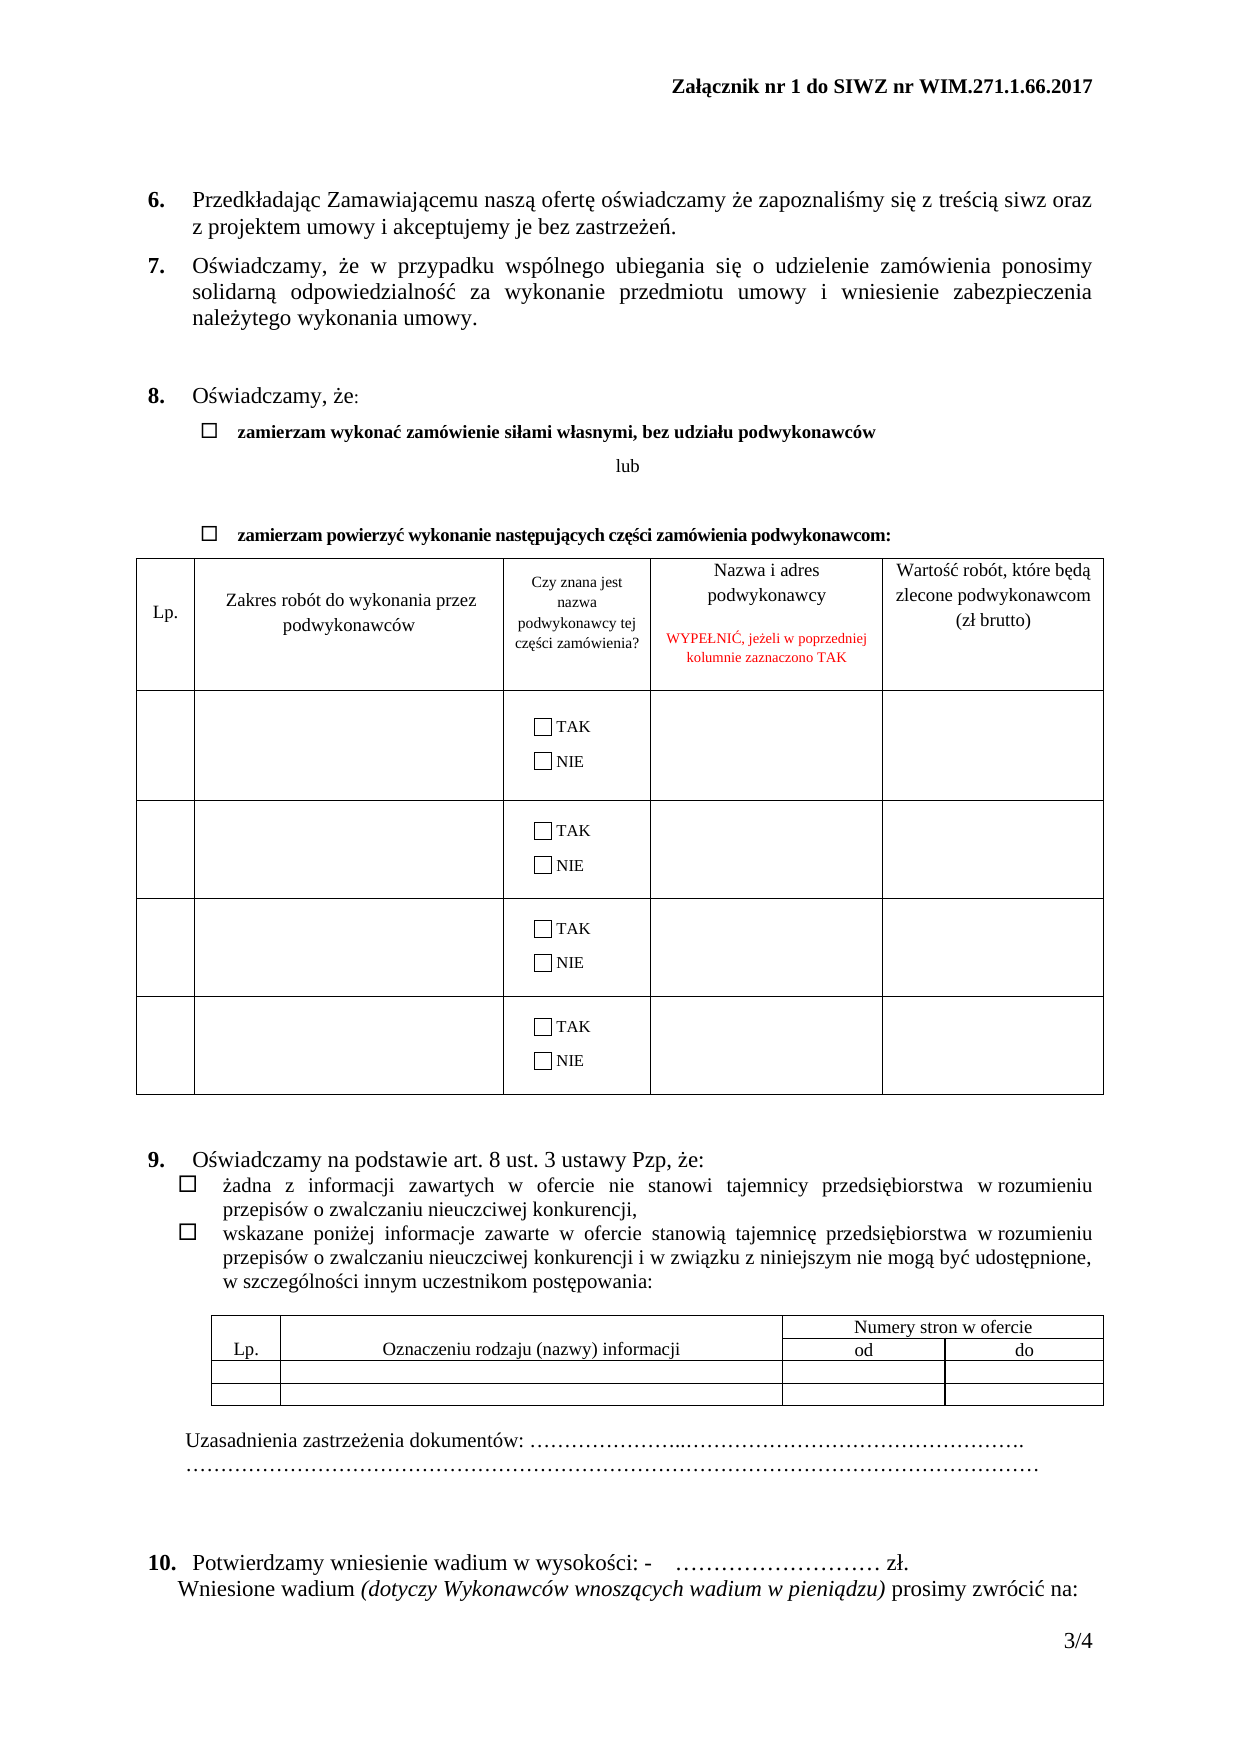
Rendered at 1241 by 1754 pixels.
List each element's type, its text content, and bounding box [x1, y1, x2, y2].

table_cell [651, 997, 882, 1094]
list Wniesione wadium (dotyczy Wykonawców wnoszących wadium w pieniądzu) prosimy zwrócić na: [177, 1575, 1093, 1602]
table_cell [651, 691, 882, 800]
table_cell TAK NIE [504, 801, 650, 898]
list Oświadczamy, że w przypadku wspólnego ubiegania się o udzielenie zamówienia ponosimy solidarną odpowiedzialność za wykonanie przedmiotu umowy i wniesienie zabezpieczenia należytego wykonania umowy. [148, 252, 1093, 331]
table_cell od [783, 1339, 944, 1360]
table_cell [137, 899, 194, 996]
table_cell [783, 1384, 944, 1405]
list Oświadczamy na podstawie art. 8 ust. 3 ustawy Pzp, że: [148, 1146, 1093, 1172]
table_cell [783, 1361, 944, 1383]
table_cell [281, 1384, 782, 1405]
table_cell [212, 1361, 280, 1383]
table_header Oznaczeniu rodzaju (nazwy) informacji [281, 1316, 782, 1360]
table_cell [883, 997, 1103, 1094]
table_cell [946, 1384, 1103, 1405]
table_cell [651, 801, 882, 898]
list wskazane poniżej informacje zawarte w ofercie stanowią tajemnicę przedsiębiorstwa w rozumieniu przepisów o zwalczaniu nieuczciwej konkurencji i w związku z niniejszym nie mogą być udostępnione, w szczególności innym uczestnikom postępowania: [177, 1221, 1093, 1293]
table_cell [651, 899, 882, 996]
list Przedkładając Zamawiającemu naszą ofertę oświadczamy że zapoznaliśmy się z treścią siwz oraz z projektem umowy i akceptujemy je bez zastrzeżeń. [148, 186, 1093, 239]
table_header Zakres robót do wykonania przez podwykonawców [195, 559, 503, 690]
table_cell [137, 691, 194, 800]
text lub [162, 455, 1093, 477]
list Oświadczamy, że: [148, 382, 1093, 408]
table_header Czy znana jest nazwa podwykonawcy tej części zamówienia? [504, 559, 650, 690]
table_cell [195, 899, 503, 996]
table_cell [195, 997, 503, 1094]
table_cell [137, 997, 194, 1094]
table_header Nazwa i adres podwykonawcy WYPEŁNIĆ, jeżeli w poprzedniej kolumnie zaznaczono TAK [651, 559, 882, 690]
text Uzasadnienia zastrzeżenia dokumentów: …………………..…………………………………………. [148, 1428, 1093, 1452]
table_cell [883, 899, 1103, 996]
table_header Lp. [137, 559, 194, 690]
table_cell [883, 691, 1103, 800]
table_cell TAK NIE [504, 997, 650, 1094]
table_cell [281, 1361, 782, 1383]
text …………………………………………………………………………………………………………… [185, 1452, 1093, 1476]
table_cell [195, 801, 503, 898]
table_header Numery stron w ofercie [783, 1316, 1103, 1338]
table_cell [212, 1384, 280, 1405]
table_cell [946, 1361, 1103, 1383]
list zamierzam wykonać zamówienie siłami własnymi, bez udziału podwykonawców [200, 421, 1093, 443]
list żadna z informacji zawartych w ofercie nie stanowi tajemnicy przedsiębiorstwa w rozumieniu przepisów o zwalczaniu nieuczciwej konkurencji, [177, 1172, 1093, 1221]
table_header Wartość robót, które będą zlecone podwykonawcom (zł brutto) [883, 559, 1103, 690]
table_header Lp. [212, 1316, 280, 1360]
list zamierzam powierzyć wykonanie następujących części zamówienia podwykonawcom: [200, 523, 1093, 546]
table_cell [883, 801, 1103, 898]
table_cell TAK NIE [504, 899, 650, 996]
table_cell TAK NIE [504, 691, 650, 800]
table_cell do [946, 1339, 1103, 1360]
table_cell [195, 691, 503, 800]
table_cell [137, 801, 194, 898]
list Potwierdzamy wniesienie wadium w wysokości: - ……………………… zł. [148, 1549, 1093, 1575]
